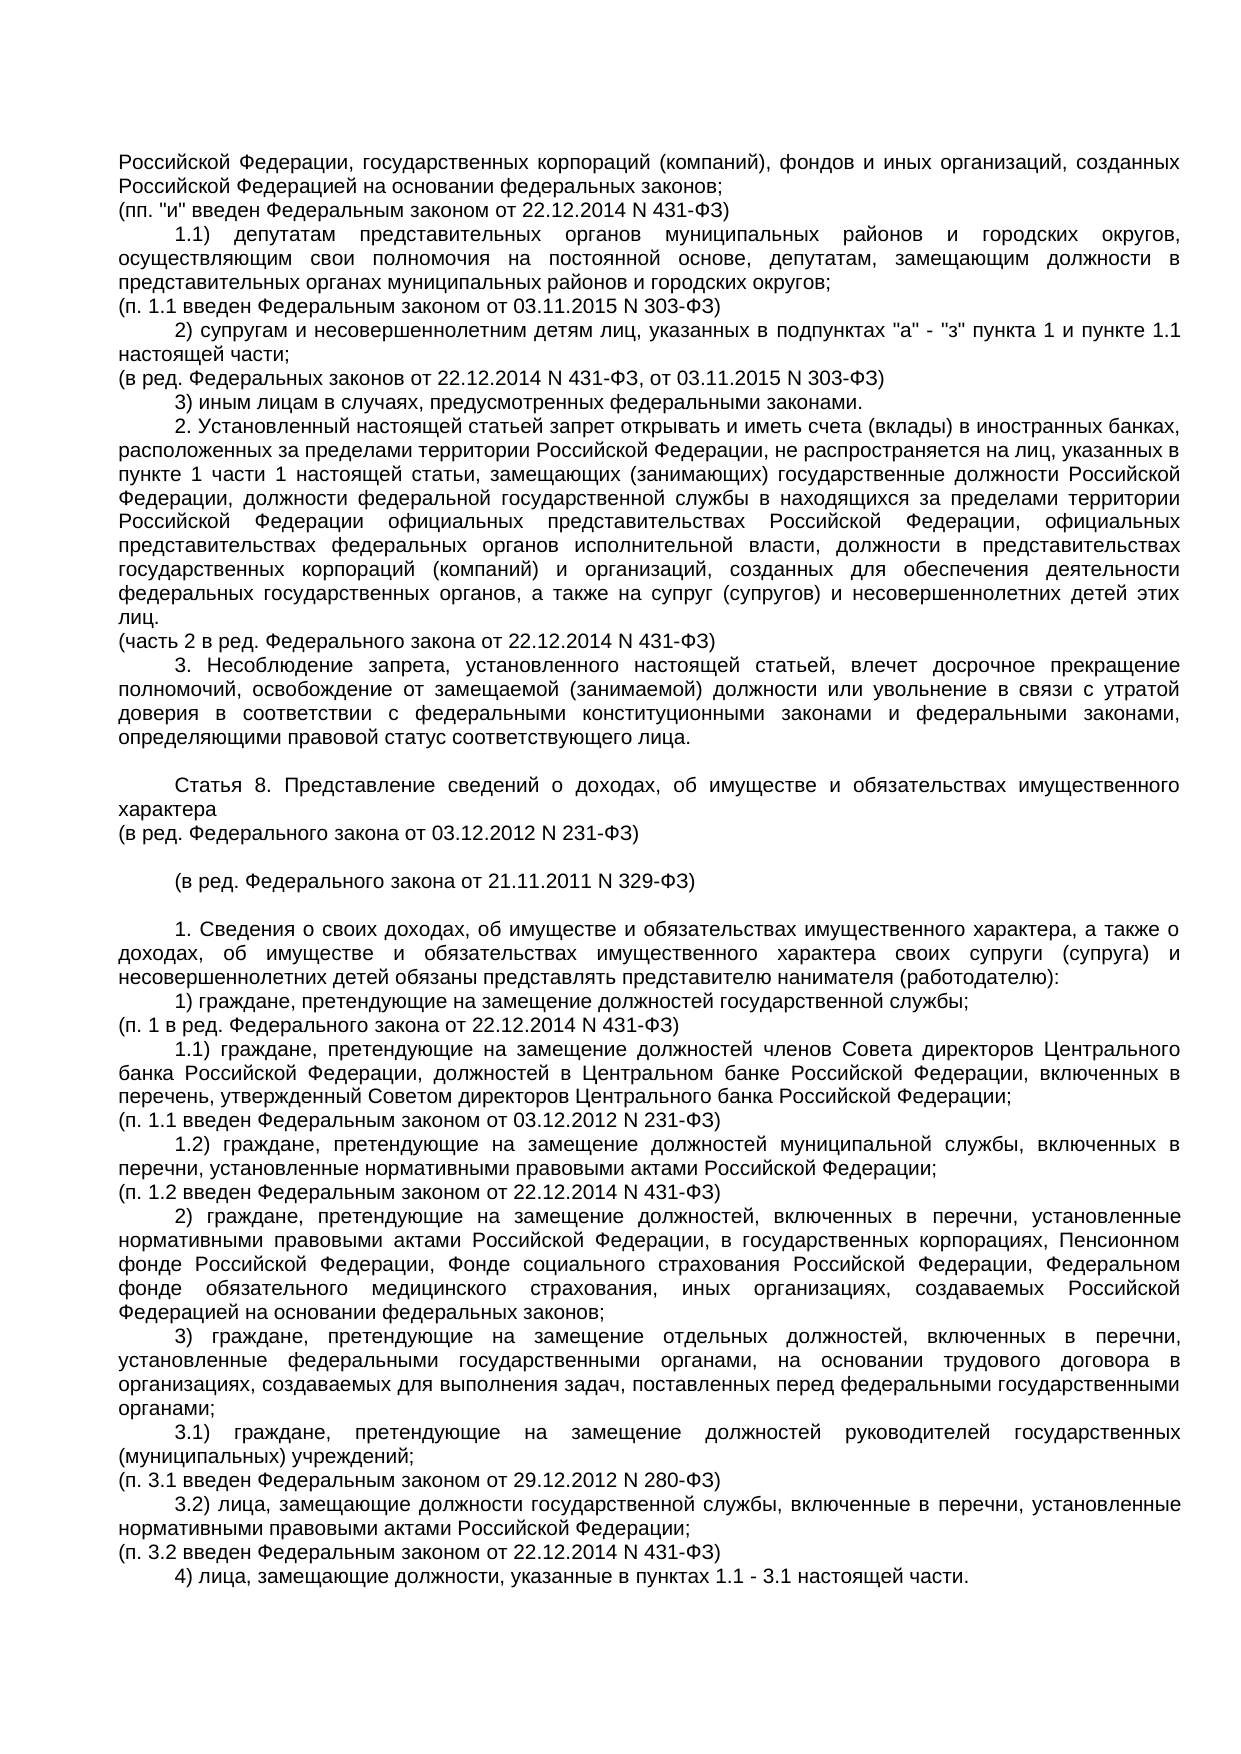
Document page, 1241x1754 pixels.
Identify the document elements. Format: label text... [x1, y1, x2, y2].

text 1.2) граждане, претендующие на замещение должностей муниципальной службы, включенных в перечни, установленные нормативными правовыми актами Российской Федерации; [118, 1132, 1181, 1180]
text (часть 2 в ред. Федерального закона от 22.12.2014 N 431-ФЗ) [118, 629, 1181, 653]
text 1.1) депутатам представительных органов муниципальных районов и городских округов, осуществляющим свои полномочия на постоянной основе, депутатам, замещающим должности в представительных органах муниципальных районов и городских округов; [118, 222, 1181, 294]
text (в ред. Федерального закона от 21.11.2011 N 329-ФЗ) [118, 869, 1181, 893]
text (п. 3.1 введен Федеральным законом от 29.12.2012 N 280-ФЗ) [118, 1468, 1181, 1492]
text 4) лица, замещающие должности, указанные в пунктах 1.1 - 3.1 настоящей части. [118, 1563, 1181, 1587]
text 2) супругам и несовершеннолетним детям лиц, указанных в подпунктах "а" - "з" пункта 1 и пункте 1.1 настоящей части; [118, 318, 1181, 366]
text (п. 3.2 введен Федеральным законом от 22.12.2014 N 431-ФЗ) [118, 1539, 1181, 1563]
text 3) граждане, претендующие на замещение отдельных должностей, включенных в перечни, установленные федеральными государственными органами, на основании трудового договора в организациях, создаваемых для выполнения задач, поставленных перед федеральными государственными органами; [118, 1324, 1181, 1420]
text 3.2) лица, замещающие должности государственной службы, включенные в перечни, установленные нормативными правовыми актами Российской Федерации; [118, 1492, 1181, 1539]
text Статья 8. Представление сведений о доходах, об имуществе и обязательствах имущественного характера [118, 773, 1181, 821]
text (в ред. Федерального закона от 03.12.2012 N 231-ФЗ) [118, 821, 1181, 845]
text 2. Установленный настоящей статьей запрет открывать и иметь счета (вклады) в иностранных банках, расположенных за пределами территории Российской Федерации, не распространяется на лиц, указанных в пункте 1 части 1 настоящей статьи, замещающих (занимающих) государственные должности Российской Федерации, должности федеральной государственной службы в находящихся за пределами территории Российской Федерации официальных представительствах Российской Федерации, официальных представительствах федеральных органов исполнительной власти, должности в представительствах государственных корпораций (компаний) и организаций, созданных для обеспечения деятельности федеральных государственных органов, а также на супруг (супругов) и несовершеннолетних детей этих лиц. [118, 413, 1181, 629]
text (п. 1.2 введен Федеральным законом от 22.12.2014 N 431-ФЗ) [118, 1180, 1181, 1204]
text (п. 1 в ред. Федерального закона от 22.12.2014 N 431-ФЗ) [118, 1012, 1181, 1036]
text (в ред. Федеральных законов от 22.12.2014 N 431-ФЗ, от 03.11.2015 N 303-ФЗ) [118, 366, 1181, 389]
text 1. Сведения о своих доходах, об имуществе и обязательствах имущественного характера, а также о доходах, об имуществе и обязательствах имущественного характера своих супруги (супруга) и несовершеннолетних детей обязаны представлять представителю нанимателя (работодателю): [118, 917, 1181, 988]
text (п. 1.1 введен Федеральным законом от 03.11.2015 N 303-ФЗ) [118, 294, 1181, 318]
text 1.1) граждане, претендующие на замещение должностей членов Совета директоров Центрального банка Российской Федерации, должностей в Центральном банке Российской Федерации, включенных в перечень, утвержденный Советом директоров Центрального банка Российской Федерации; [118, 1036, 1181, 1108]
text 3) иным лицам в случаях, предусмотренных федеральными законами. [118, 389, 1181, 413]
text 3.1) граждане, претендующие на замещение должностей руководителей государственных (муниципальных) учреждений; [118, 1420, 1181, 1468]
text 2) граждане, претендующие на замещение должностей, включенных в перечни, установленные нормативными правовыми актами Российской Федерации, в государственных корпорациях, Пенсионном фонде Российской Федерации, Фонде социального страхования Российской Федерации, Федеральном фонде обязательного медицинского страхования, иных организациях, создаваемых Российской Федерацией на основании федеральных законов; [118, 1204, 1181, 1324]
text (п. 1.1 введен Федеральным законом от 03.12.2012 N 231-ФЗ) [118, 1108, 1181, 1132]
text 3. Несоблюдение запрета, установленного настоящей статьей, влечет досрочное прекращение полномочий, освобождение от замещаемой (занимаемой) должности или увольнение в связи с утратой доверия в соответствии с федеральными конституционными законами и федеральными законами, определяющими правовой статус соответствующего лица. [118, 653, 1181, 749]
text (пп. "и" введен Федеральным законом от 22.12.2014 N 431-ФЗ) [118, 198, 1181, 222]
text 1) граждане, претендующие на замещение должностей государственной службы; [118, 988, 1181, 1012]
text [118, 150, 1181, 198]
